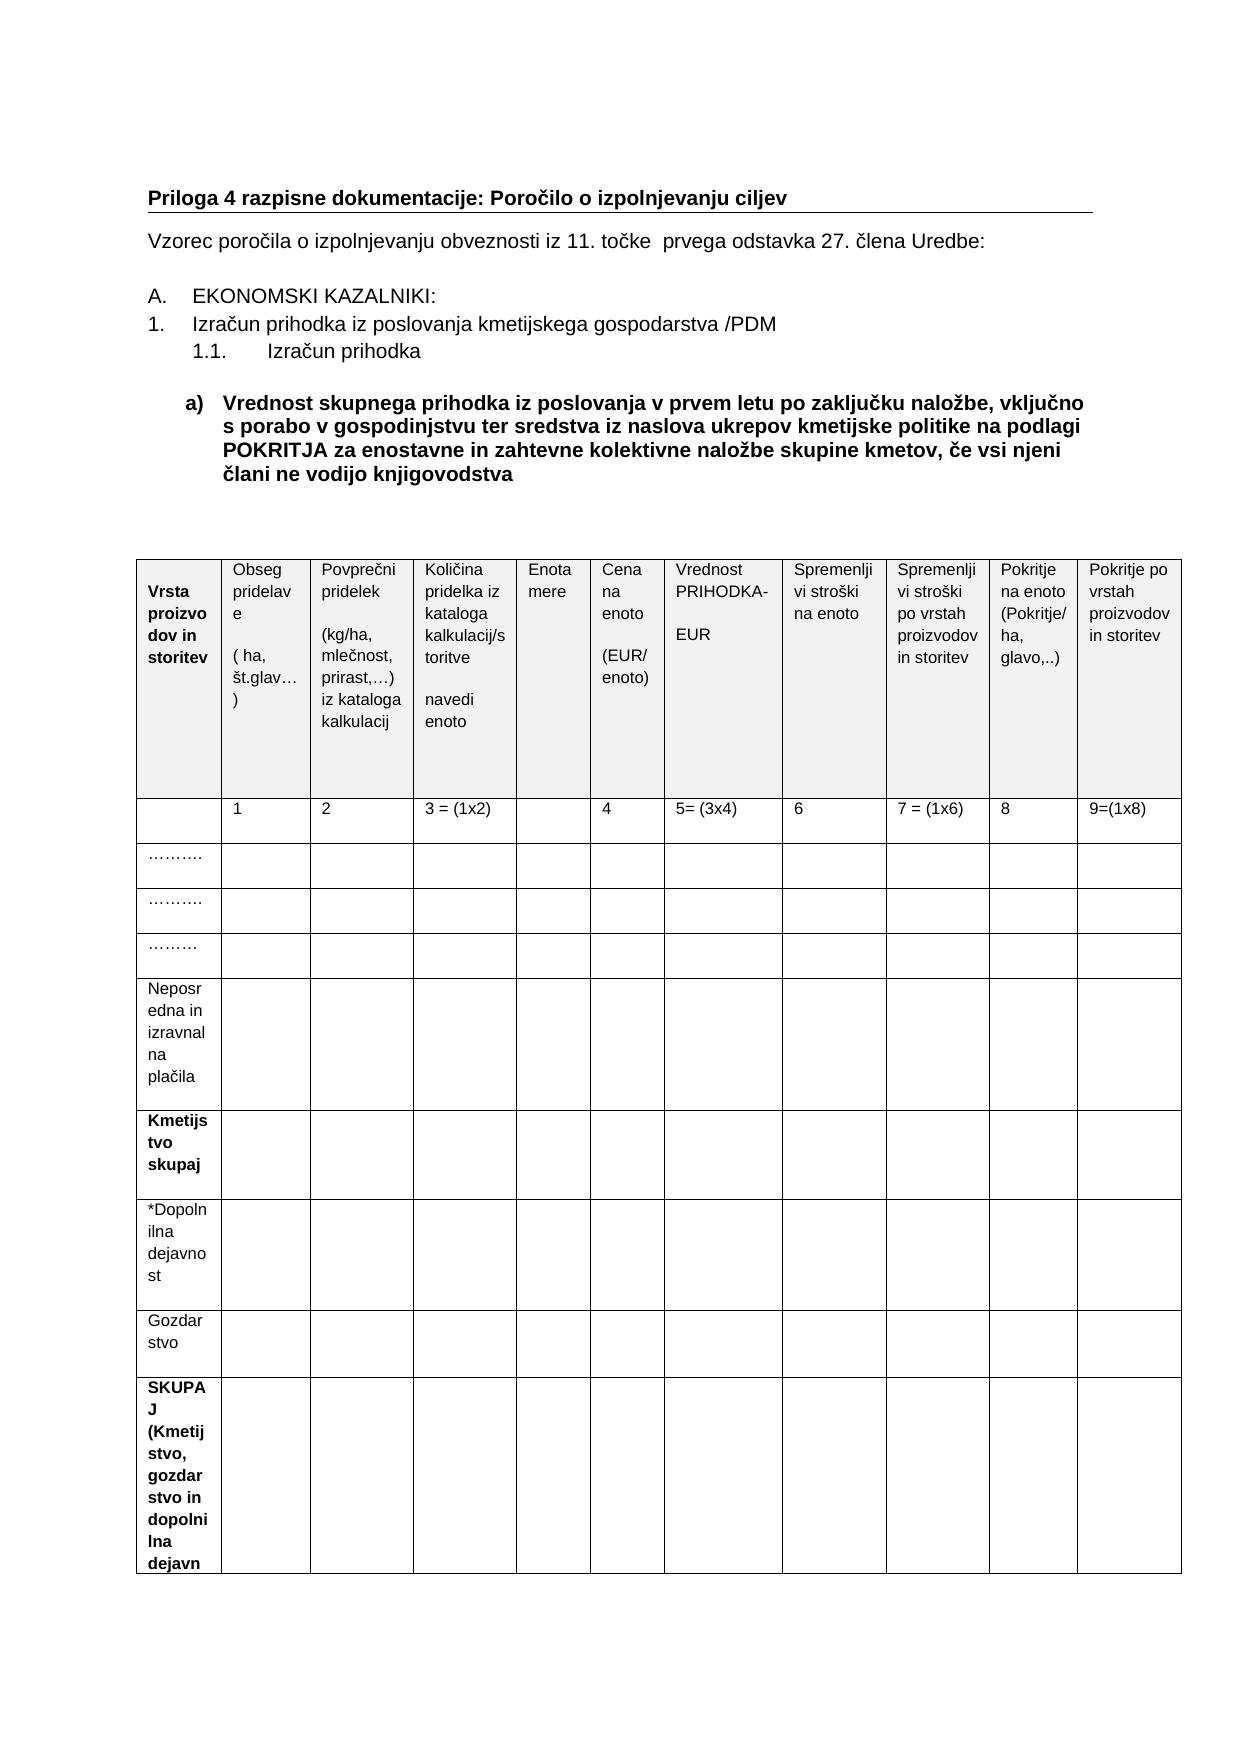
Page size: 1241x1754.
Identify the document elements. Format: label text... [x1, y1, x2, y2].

table_cell [591, 934, 664, 977]
table_cell 8 [990, 799, 1077, 843]
table_cell [517, 1200, 590, 1310]
table_header Pokritje na enoto (Pokritje/ha, glavo,..) [990, 560, 1077, 798]
table_cell 5= (3x4) [665, 799, 782, 843]
table_cell [517, 799, 590, 843]
table_cell [665, 979, 782, 1110]
list EKONOMSKI KAZALNIKI: [148, 284, 1093, 308]
table_header Pokritje po vrstah proizvodov in storitev [1078, 560, 1181, 798]
table_cell [414, 979, 516, 1110]
table_cell *Dopolnilna dejavnost [137, 1200, 221, 1310]
table_cell [222, 889, 310, 932]
table_header Cena na enoto (EUR/enoto) [591, 560, 664, 798]
table_cell [783, 844, 886, 888]
table_cell [517, 1111, 590, 1199]
table_cell [1078, 1111, 1181, 1199]
table_cell [1078, 934, 1181, 977]
table_cell [222, 1200, 310, 1310]
table_cell [591, 889, 664, 932]
table_header Spremenljivi stroški na enoto [783, 560, 886, 798]
table_cell [517, 1311, 590, 1377]
table_cell [517, 889, 590, 932]
table_cell [887, 889, 989, 932]
table_cell [783, 889, 886, 932]
table_cell [783, 1378, 886, 1573]
table_cell [591, 1200, 664, 1310]
table_cell [887, 934, 989, 977]
table_cell [1078, 1311, 1181, 1377]
table_cell [222, 844, 310, 888]
table_cell [1078, 889, 1181, 932]
table_cell [665, 1378, 782, 1573]
table_cell [887, 1311, 989, 1377]
table_cell [517, 844, 590, 888]
table_header Vrsta proizvodov in storitev [137, 560, 221, 798]
table_cell Neposredna in izravnalna plačila [137, 979, 221, 1110]
table_cell [137, 799, 221, 843]
table_cell [222, 934, 310, 977]
table_cell Gozdarstvo [137, 1311, 221, 1377]
table_cell [311, 1311, 413, 1377]
table_header Količina pridelka iz kataloga kalkulacij/storitve navedi enoto [414, 560, 516, 798]
table_cell [517, 979, 590, 1110]
table_cell [591, 1311, 664, 1377]
table_cell [311, 979, 413, 1110]
table_cell [1078, 979, 1181, 1110]
table_cell [591, 1111, 664, 1199]
table_cell [990, 1200, 1077, 1310]
table_cell [990, 934, 1077, 977]
table_cell [311, 1378, 413, 1573]
table_cell [517, 934, 590, 977]
table_cell [222, 1378, 310, 1573]
table_header Vrednost PRIHODKA- EUR [665, 560, 782, 798]
table_cell [414, 934, 516, 977]
list Vrednost skupnega prihodka iz poslovanja v prvem letu po zaključku naložbe, vključno s porabo v gospodinjstvu ter sredstva iz naslova ukrepov kmetijske politike na podlagi POKRITJA za enostavne in zahtevne kolektivne naložbe skupine kmetov, če vsi njeni člani ne vodijo knjigovodstva [185, 390, 1093, 486]
table_cell [887, 844, 989, 888]
table_header Spremenljivi stroški po vrstah proizvodov in storitev [887, 560, 989, 798]
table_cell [137, 1378, 221, 1573]
table_cell [783, 979, 886, 1110]
table_cell [990, 889, 1077, 932]
table_cell 9=(1x8) [1078, 799, 1181, 843]
table_cell [887, 1111, 989, 1199]
table_cell [665, 889, 782, 932]
list Izračun prihodka [192, 339, 1093, 363]
table_cell [1078, 1200, 1181, 1310]
table_cell [414, 1111, 516, 1199]
table_cell [990, 1111, 1077, 1199]
table_cell [665, 1200, 782, 1310]
table_cell [414, 889, 516, 932]
table_cell ………. [137, 844, 221, 888]
table_cell 4 [591, 799, 664, 843]
table_cell [517, 1378, 590, 1573]
table_cell 7 = (1x6) [887, 799, 989, 843]
table_cell [311, 1200, 413, 1310]
table_cell [1078, 1378, 1181, 1573]
table_cell [990, 1378, 1077, 1573]
table_cell [990, 979, 1077, 1110]
text Priloga 4 razpisne dokumentacije: Poročilo o izpolnjevanju ciljev [148, 186, 1093, 212]
table_cell [783, 1111, 886, 1199]
table_cell [665, 1311, 782, 1377]
table_cell [222, 1311, 310, 1377]
table_cell [665, 844, 782, 888]
table_cell 2 [311, 799, 413, 843]
table_cell [222, 1111, 310, 1199]
table_cell [665, 1111, 782, 1199]
table_cell [414, 1200, 516, 1310]
table_cell [414, 1378, 516, 1573]
table_cell [311, 889, 413, 932]
table_cell 6 [783, 799, 886, 843]
table_header Enota mere [517, 560, 590, 798]
table_cell [665, 934, 782, 977]
table_cell [1078, 844, 1181, 888]
table_cell [414, 1311, 516, 1377]
table_cell [990, 844, 1077, 888]
table_cell [887, 979, 989, 1110]
table_header Povprečni pridelek (kg/ha, mlečnost, prirast,…) iz kataloga kalkulacij [311, 560, 413, 798]
table_cell [783, 1200, 886, 1310]
table_cell ……… [137, 934, 221, 977]
table_header Obseg pridelave ( ha, št.glav…) [222, 560, 310, 798]
table_cell [887, 1200, 989, 1310]
list Izračun prihodka iz poslovanja kmetijskega gospodarstva /PDM [148, 311, 1093, 335]
table_cell [222, 979, 310, 1110]
table_cell [783, 934, 886, 977]
table_cell [311, 844, 413, 888]
table_cell [414, 844, 516, 888]
table_cell [783, 1311, 886, 1377]
table_cell [990, 1311, 1077, 1377]
table_cell [311, 934, 413, 977]
list Vzorec poročila o izpolnjevanju obveznosti iz 11. točke prvega odstavka 27. člena Uredbe: [148, 229, 1093, 253]
table_cell 1 [222, 799, 310, 843]
table_cell Kmetijstvo skupaj [137, 1111, 221, 1199]
table_cell ………. [137, 889, 221, 932]
table_cell [591, 844, 664, 888]
table_cell [591, 979, 664, 1110]
table_cell [311, 1111, 413, 1199]
table_cell [887, 1378, 989, 1573]
table_cell 3 = (1x2) [414, 799, 516, 843]
table_cell [591, 1378, 664, 1573]
